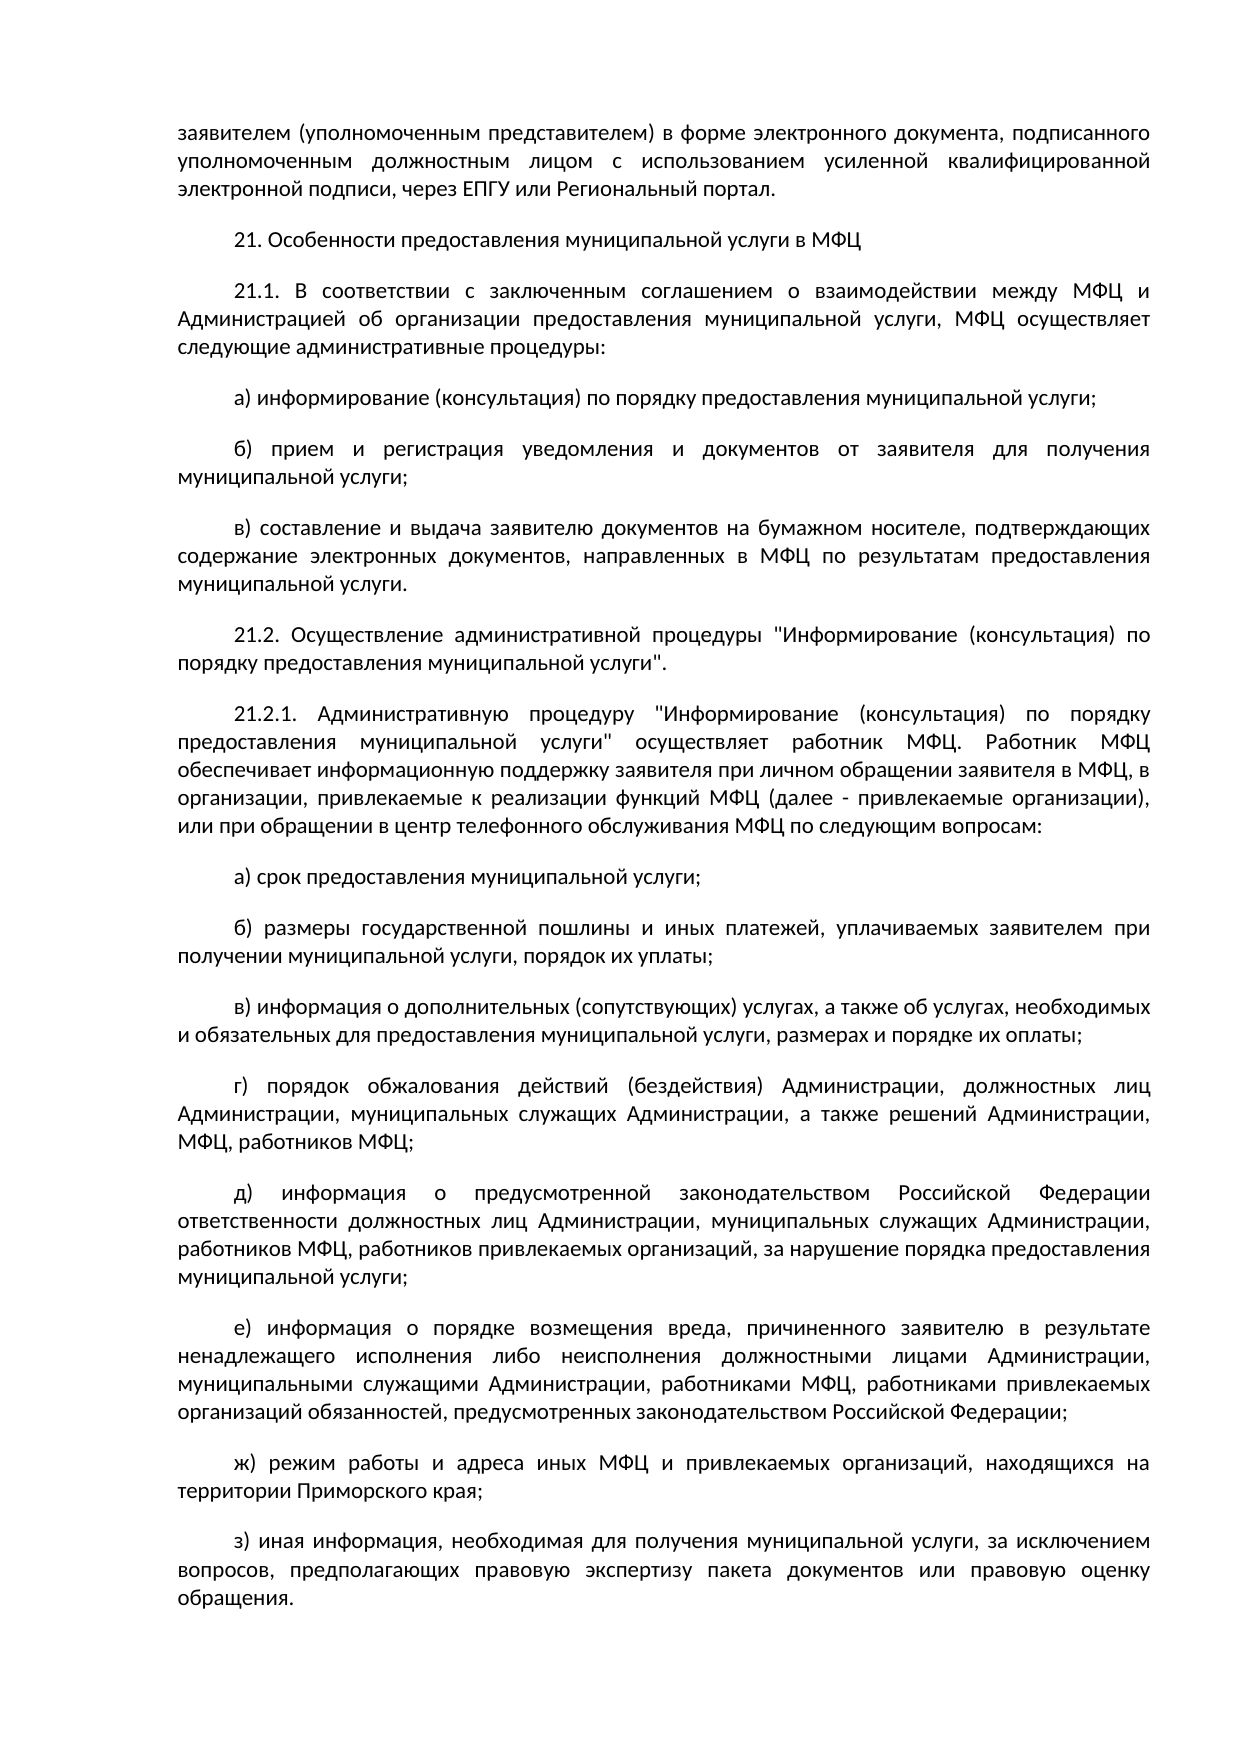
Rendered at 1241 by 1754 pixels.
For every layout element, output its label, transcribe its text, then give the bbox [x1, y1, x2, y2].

text е) информация о порядке возмещения вреда, причиненного заявителю в результате ненадлежащего исполнения либо неисполнения должностными лицами Администрации, муниципальными служащими Администрации, работниками МФЦ, работниками привлекаемых организаций обязанностей, предусмотренных законодательством Российской Федерации; [177, 1313, 1152, 1425]
text ж) режим работы и адреса иных МФЦ и привлекаемых организаций, находящихся на территории Приморского края; [177, 1448, 1152, 1504]
text з) иная информация, необходимая для получения муниципальной услуги, за исключением вопросов, предполагающих правовую экспертизу пакета документов или правовую оценку обращения. [177, 1527, 1152, 1611]
text в) информация о дополнительных (сопутствующих) услугах, а также об услугах, необходимых и обязательных для предоставления муниципальной услуги, размерах и порядке их оплаты; [177, 992, 1152, 1048]
text в) составление и выдача заявителю документов на бумажном носителе, подтверждающих содержание электронных документов, направленных в МФЦ по результатам предоставления муниципальной услуги. [177, 513, 1152, 597]
text 21.1. В соответствии с заключенным соглашением о взаимодействии между МФЦ и Администрацией об организации предоставления муниципальной услуги, МФЦ осуществляет следующие административные процедуры: [177, 276, 1152, 360]
text а) срок предоставления муниципальной услуги; [177, 862, 1152, 890]
text 21.2.1. Административную процедуру "Информирование (консультация) по порядку предоставления муниципальной услуги" осуществляет работник МФЦ. Работник МФЦ обеспечивает информационную поддержку заявителя при личном обращении заявителя в МФЦ, в организации, привлекаемые к реализации функций МФЦ (далее - привлекаемые организации), или при обращении в центр телефонного обслуживания МФЦ по следующим вопросам: [177, 699, 1152, 839]
text д) информация о предусмотренной законодательством Российской Федерации ответственности должностных лиц Администрации, муниципальных служащих Администрации, работников МФЦ, работников привлекаемых организаций, за нарушение порядка предоставления муниципальной услуги; [177, 1178, 1152, 1290]
text 21.2. Осуществление административной процедуры "Информирование (консультация) по порядку предоставления муниципальной услуги". [177, 620, 1152, 676]
text г) порядок обжалования действий (бездействия) Администрации, должностных лиц Администрации, муниципальных служащих Администрации, а также решений Администрации, МФЦ, работников МФЦ; [177, 1071, 1152, 1155]
text б) прием и регистрация уведомления и документов от заявителя для получения муниципальной услуги; [177, 434, 1152, 490]
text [177, 118, 1152, 202]
text б) размеры государственной пошлины и иных платежей, уплачиваемых заявителем при получении муниципальной услуги, порядок их уплаты; [177, 913, 1152, 969]
text а) информирование (консультация) по порядку предоставления муниципальной услуги; [177, 383, 1152, 411]
text 21. Особенности предоставления муниципальной услуги в МФЦ [177, 225, 1152, 253]
